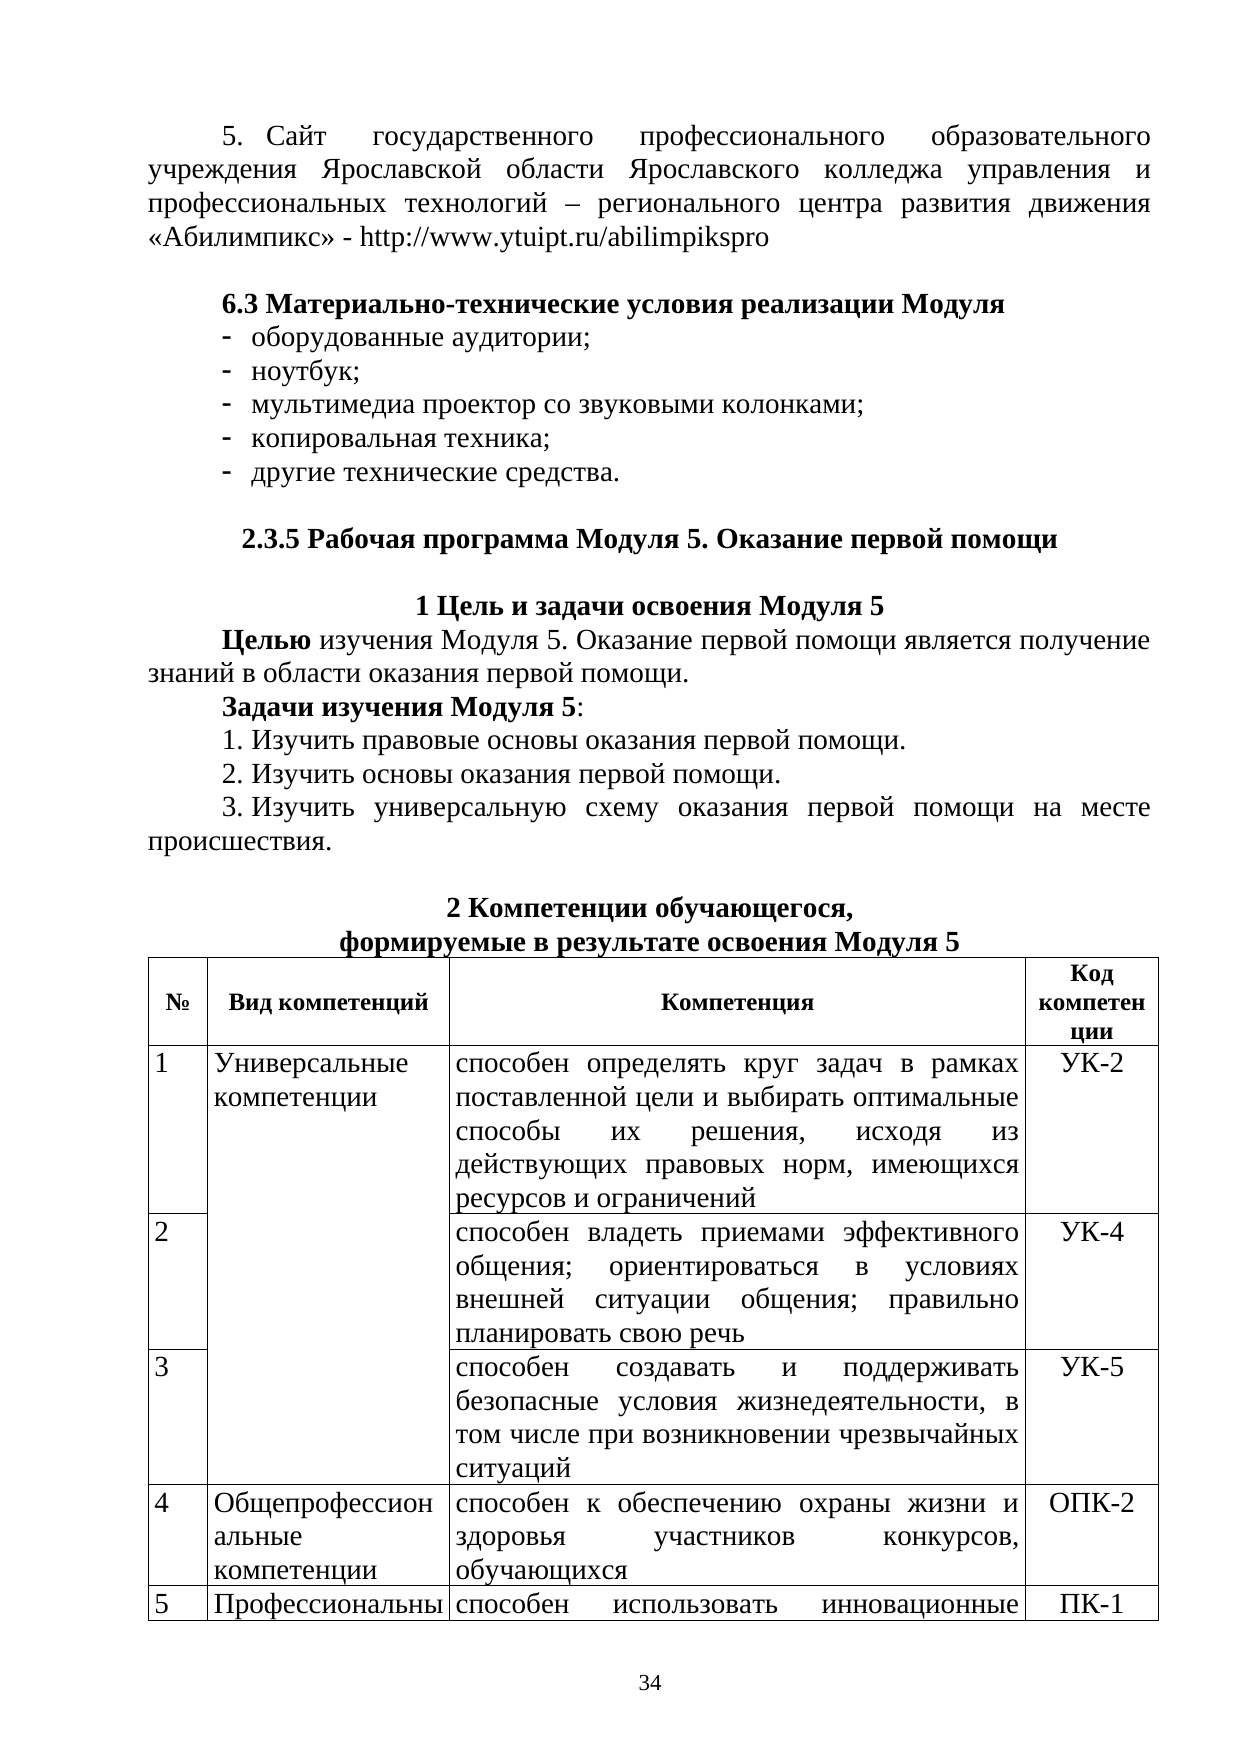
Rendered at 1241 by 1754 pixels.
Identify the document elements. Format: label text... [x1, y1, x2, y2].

table_cell 1 [149, 1046, 207, 1213]
table_cell способен к обеспечению охраны жизни и здоровья участников конкурсов, обучающихся [450, 1485, 1025, 1585]
table_cell 2 [149, 1214, 207, 1348]
table_header № [149, 958, 207, 1044]
table_header Код компетенции [1026, 958, 1158, 1044]
table_cell способен владеть приемами эффективного общения; ориентироваться в условиях внешней ситуации общения; правильно планировать свою речь [450, 1214, 1025, 1348]
text 6.3 Материально-технические условия реализации Модуля [148, 286, 1152, 319]
list ноутбук; [148, 353, 1152, 387]
list Изучить универсальную схему оказания первой помощи на месте происшествия. [148, 789, 1152, 857]
table_cell способен определять круг задач в рамках поставленной цели и выбирать оптимальные способы их решения, исходя из действующих правовых норм, имеющихся ресурсов и ограничений [450, 1046, 1025, 1213]
table_cell УК-5 [1026, 1350, 1158, 1484]
table_cell Профессиональные компетенции [208, 1586, 449, 1620]
text 2 Компетенции обучающегося, [148, 890, 1152, 924]
table_cell ПК-1 [1026, 1586, 1158, 1620]
table_cell ОПК-2 [1026, 1485, 1158, 1585]
list копировальная техника; [148, 420, 1152, 454]
table_cell 5 [149, 1586, 207, 1620]
list Изучить правовые основы оказания первой помощи. [148, 722, 1152, 756]
subtitle 2.3.5 Рабочая программа Модуля 5. Оказание первой помощи [148, 521, 1152, 555]
list мультимедиа проектор со звуковыми колонками; [148, 387, 1152, 420]
table_cell Универсальные компетенции [208, 1046, 449, 1484]
table_cell способен создавать и поддерживать безопасные условия жизнедеятельности, в том числе при возникновении чрезвычайных ситуаций [450, 1350, 1025, 1484]
list Изучить основы оказания первой помощи. [148, 756, 1152, 789]
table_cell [450, 1586, 1025, 1620]
list другие технические средства. [148, 454, 1152, 488]
text 1 Цель и задачи освоения Модуля 5 [148, 588, 1152, 622]
text Целью изучения Модуля 5. Оказание первой помощи является получение знаний в области оказания первой помощи. [148, 622, 1152, 689]
table_header Компетенция [450, 958, 1025, 1044]
table_header Вид компетенций [208, 958, 449, 1044]
table_cell УК-4 [1026, 1214, 1158, 1348]
list оборудованные аудитории; [148, 319, 1152, 353]
table_cell 4 [149, 1485, 207, 1585]
table_cell Общепрофессиональные компетенции [208, 1485, 449, 1585]
text Задачи изучения Модуля 5: [148, 689, 1152, 722]
list Сайт государственного профессионального образовательного учреждения Ярославской области Ярославского колледжа управления и профессиональных технологий – регионального центра развития движения «Абилимпикс» - http://www.ytuipt.ru/abilimpikspro [148, 118, 1152, 252]
table_cell 3 [149, 1350, 207, 1484]
text формируемые в результате освоения Модуля 5 [148, 924, 1152, 957]
table_cell УК-2 [1026, 1046, 1158, 1213]
